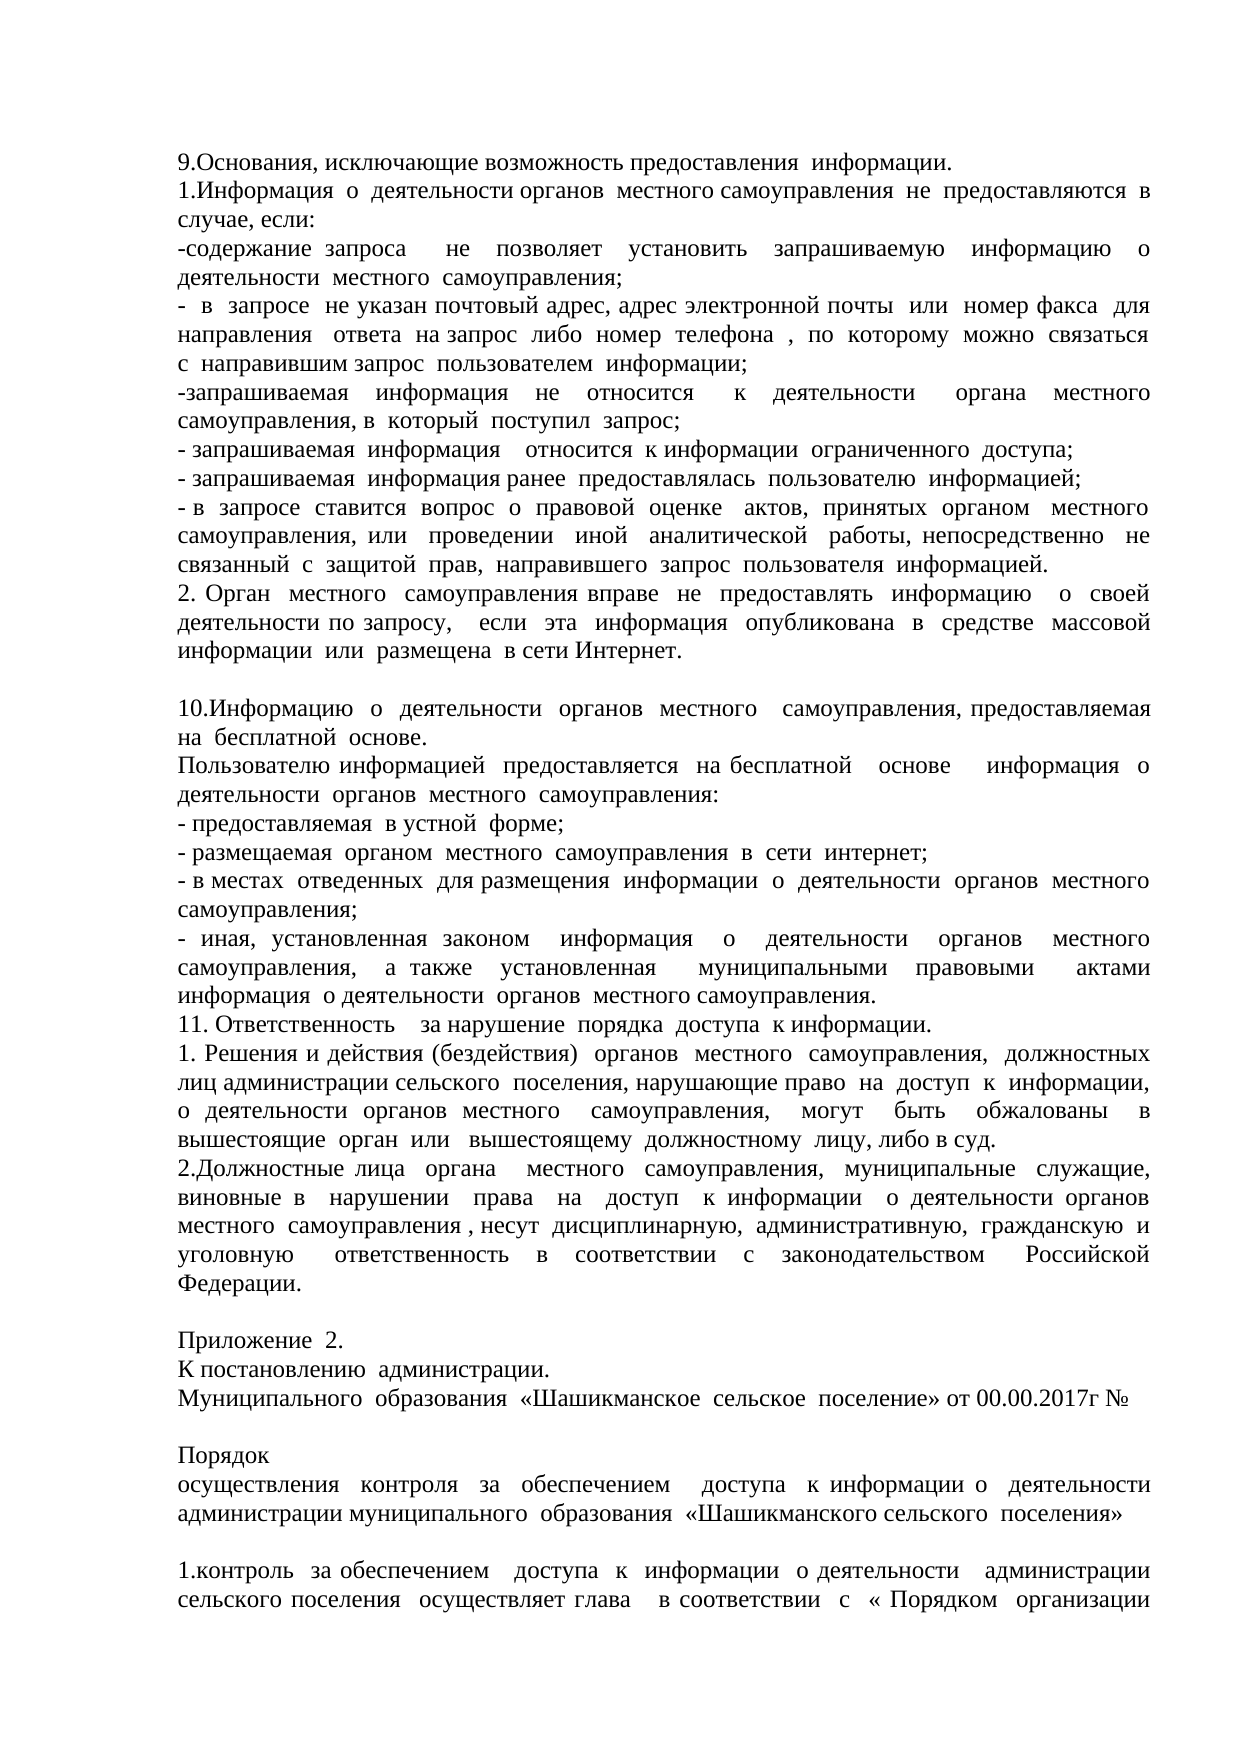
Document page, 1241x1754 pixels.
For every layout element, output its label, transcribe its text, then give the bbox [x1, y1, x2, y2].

text Пользователю информацией предоставляется на бесплатной основе информация о деятельности органов местного самоуправления: [177, 751, 1152, 808]
text - иная, установленная законом информация о деятельности органов местного самоуправления, а также установленная муниципальными правовыми актами информация о деятельности органов местного самоуправления. [177, 923, 1152, 1009]
text осуществления контроля за обеспечением доступа к информации о деятельности администрации муниципального образования «Шашикманского сельского поселения» [177, 1469, 1152, 1527]
text 10.Информацию о деятельности органов местного самоуправления, предоставляемая на бесплатной основе. [177, 693, 1152, 751]
text - предоставляемая в устной форме; [177, 808, 1152, 837]
text - в запросе не указан почтовый адрес, адрес электронной почты или номер факса для направления ответа на запрос либо номер телефона , по которому можно связаться с направившим запрос пользователем информации; [177, 291, 1152, 377]
text - запрашиваемая информация относится к информации ограниченного доступа; [177, 434, 1152, 463]
text К постановлению администрации. [177, 1354, 1152, 1383]
text - в запросе ставится вопрос о правовой оценке актов, принятых органом местного самоуправления, или проведении иной аналитической работы, непосредственно не связанный с защитой прав, направившего запрос пользователя информацией. [177, 492, 1152, 578]
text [177, 1556, 1152, 1613]
text 1. Решения и действия (бездействия) органов местного самоуправления, должностных лиц администрации сельского поселения, нарушающие право на доступ к информации, о деятельности органов местного самоуправления, могут быть обжалованы в вышестоящие орган или вышестоящему должностному лицу, либо в суд. [177, 1038, 1152, 1153]
text Муниципального образования «Шашикманское сельское поселение» от 00.00.2017г № [177, 1383, 1152, 1412]
text 2.Должностные лица органа местного самоуправления, муниципальные служащие, виновные в нарушении права на доступ к информации о деятельности органов местного самоуправления , несут дисциплинарную, административную, гражданскую и уголовную ответственность в соответствии с законодательством Российской Федерации. [177, 1153, 1152, 1297]
text 2. Орган местного самоуправления вправе не предоставлять информацию о своей деятельности по запросу, если эта информация опубликована в средстве массовой информации или размещена в сети Интернет. [177, 578, 1152, 664]
text -содержание запроса не позволяет установить запрашиваемую информацию о деятельности местного самоуправления; [177, 233, 1152, 291]
text Приложение 2. [177, 1326, 1152, 1354]
text 9.Основания, исключающие возможность предоставления информации. [177, 147, 1152, 176]
text - в местах отведенных для размещения информации о деятельности органов местного самоуправления; [177, 866, 1152, 923]
text - размещаемая органом местного самоуправления в сети интернет; [177, 837, 1152, 866]
text -запрашиваемая информация не относится к деятельности органа местного самоуправления, в который поступил запрос; [177, 377, 1152, 434]
text Порядок [177, 1441, 1152, 1469]
text 1.Информация о деятельности органов местного самоуправления не предоставляются в случае, если: [177, 176, 1152, 233]
text - запрашиваемая информация ранее предоставлялась пользователю информацией; [177, 463, 1152, 492]
text 11. Ответственность за нарушение порядка доступа к информации. [177, 1009, 1152, 1038]
